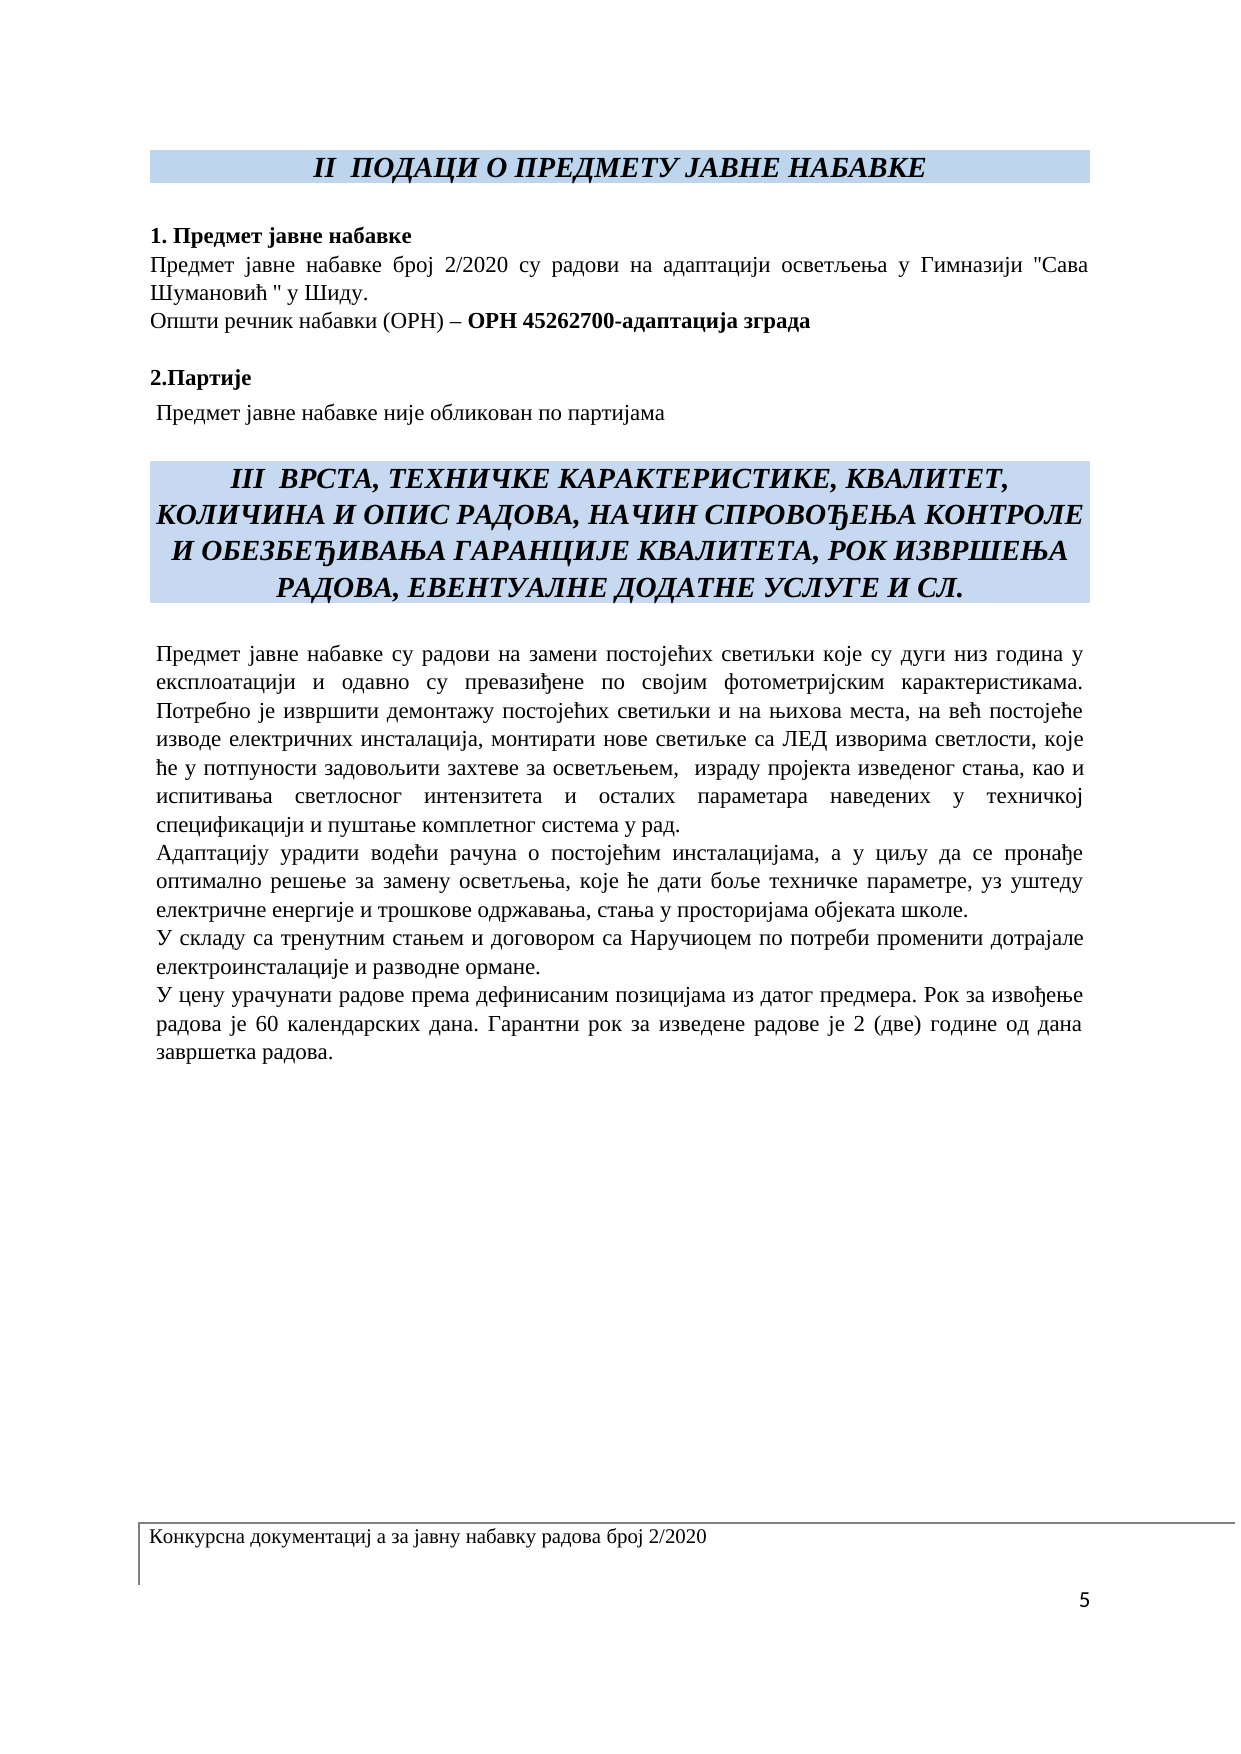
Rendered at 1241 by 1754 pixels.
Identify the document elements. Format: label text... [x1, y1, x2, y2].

text Предмет јавне набавке број 2/2020 су радови на адаптацији осветљења у Гимназији ''Сава Шумановић '' у Шиду. [150, 251, 1090, 306]
text Општи речник набавки (ОРН) – ОРН 45262700-адаптација зграда [150, 308, 1034, 334]
text II ПОДАЦИ О ПРЕДМЕТУ ЈАВНЕ НАБАВКЕ [150, 150, 1090, 183]
text III ВРСТА, ТЕХНИЧКЕ КАРАКТЕРИСТИКЕ, КВАЛИТЕТ, КОЛИЧИНА И ОПИС РАДОВА, НАЧИН СПРОВОЂЕЊА КОНТРОЛЕ И ОБЕЗБЕЂИВАЊА ГАРАНЦИЈЕ КВАЛИТЕТА, РОК ИЗВРШЕЊА РАДОВА, ЕВЕНТУАЛНЕ ДОДАТНЕ УСЛУГЕ И СЛ. [150, 461, 1090, 603]
text 1. Предмет јавне набавке [150, 222, 1090, 249]
text 2.Партије [150, 364, 1090, 391]
table_header Предмет јавне набавке није обликован по партијама [150, 393, 1091, 461]
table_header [150, 606, 1091, 1499]
